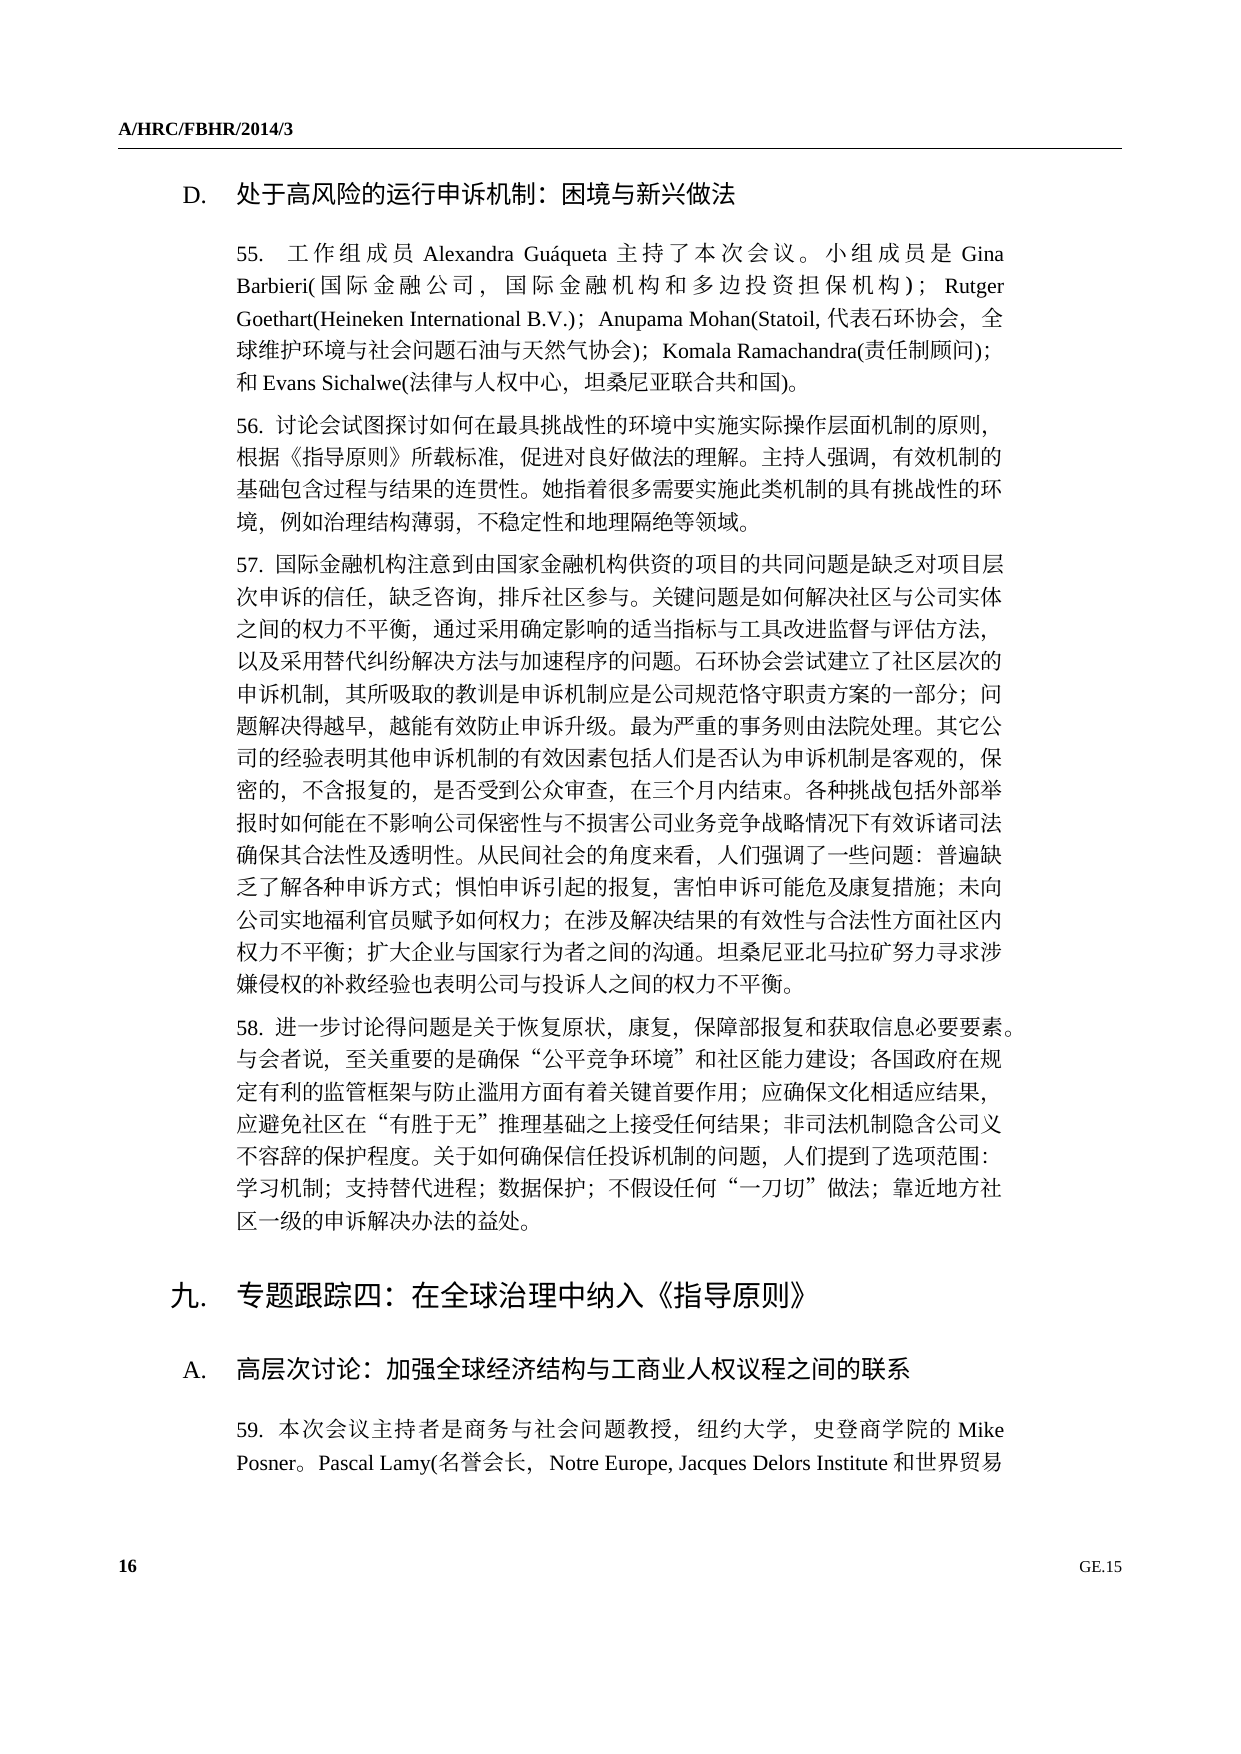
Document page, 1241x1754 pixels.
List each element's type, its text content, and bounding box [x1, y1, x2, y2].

text 九. 专题跟踪四：在全球治理中纳入《指导原则》 [118, 1273, 1004, 1315]
text D. 处于高风险的运行申诉机制：困境与新兴做法 [118, 177, 1004, 211]
text 58. 进一步讨论得问题是关于恢复原状，康复，保障部报复和获取信息必要要素。与会者说，至关重要的是确保“公平竞争环境”和社区能力建设；各国政府在规定有利的监管框架与防止滥用方面有着关键首要作用；应确保文化相适应结果，应避免社区在“有胜于无”推理基础之上接受任何结果；非司法机制隐含公司义不容辞的保护程度。关于如何确保信任投诉机制的问题，人们提到了选项范围：学习机制；支持替代进程；数据保护；不假设任何“一刀切”做法；靠近地方社区一级的申诉解决办法的益处。 [236, 1009, 1004, 1236]
text 57. 国际金融机构注意到由国家金融机构供资的项目的共同问题是缺乏对项目层次申诉的信任，缺乏咨询，排斥社区参与。关键问题是如何解决社区与公司实体之间的权力不平衡，通过采用确定影响的适当指标与工具改进监督与评估方法，以及采用替代纠纷解决方法与加速程序的问题。石环协会尝试建立了社区层次的申诉机制，其所吸取的教训是申诉机制应是公司规范恪守职责方案的一部分；问题解决得越早，越能有效防止申诉升级。最为严重的事务则由法院处理。其它公司的经验表明其他申诉机制的有效因素包括人们是否认为申诉机制是客观的，保密的，不含报复的，是否受到公众审查，在三个月内结束。各种挑战包括外部举报时如何能在不影响公司保密性与不损害公司业务竞争战略情况下有效诉诸司法，确保其合法性及透明性。从民间社会的角度来看，人们强调了一些问题：普遍缺乏了解各种申诉方式；惧怕申诉引起的报复，害怕申诉可能危及康复措施；未向公司实地福利官员赋予如何权力；在涉及解决结果的有效性与合法性方面社区内权力不平衡；扩大企业与国家行为者之间的沟通。坦桑尼亚北马拉矿努力寻求涉嫌侵权的补救经验也表明公司与投诉人之间的权力不平衡。 [236, 547, 1004, 999]
text 56. 讨论会试图探讨如何在最具挑战性的环境中实施实际操作层面机制的原则，根据《指导原则》所载标准，促进对良好做法的理解。主持人强调，有效机制的基础包含过程与结果的连贯性。她指着很多需要实施此类机制的具有挑战性的环境，例如治理结构薄弱，不稳定性和地理隔绝等领域。 [236, 407, 1004, 537]
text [236, 1411, 1004, 1477]
text 55. 工作组成员Alexandra Guáqueta主持了本次会议。小组成员是Gina Barbieri(国际金融公司，国际金融机构和多边投资担保机构)；Rutger Goethart(Heineken International B.V.)；Anupama Mohan(Statoil, 代表石环协会，全球维护环境与社会问题石油与天然气协会)；Komala Ramachandra(责任制顾问)；和Evans Sichalwe(法律与人权中心，坦桑尼亚联合共和国)。 [236, 236, 1004, 397]
text A. 高层次讨论：加强全球经济结构与工商业人权议程之间的联系 [118, 1352, 1004, 1386]
